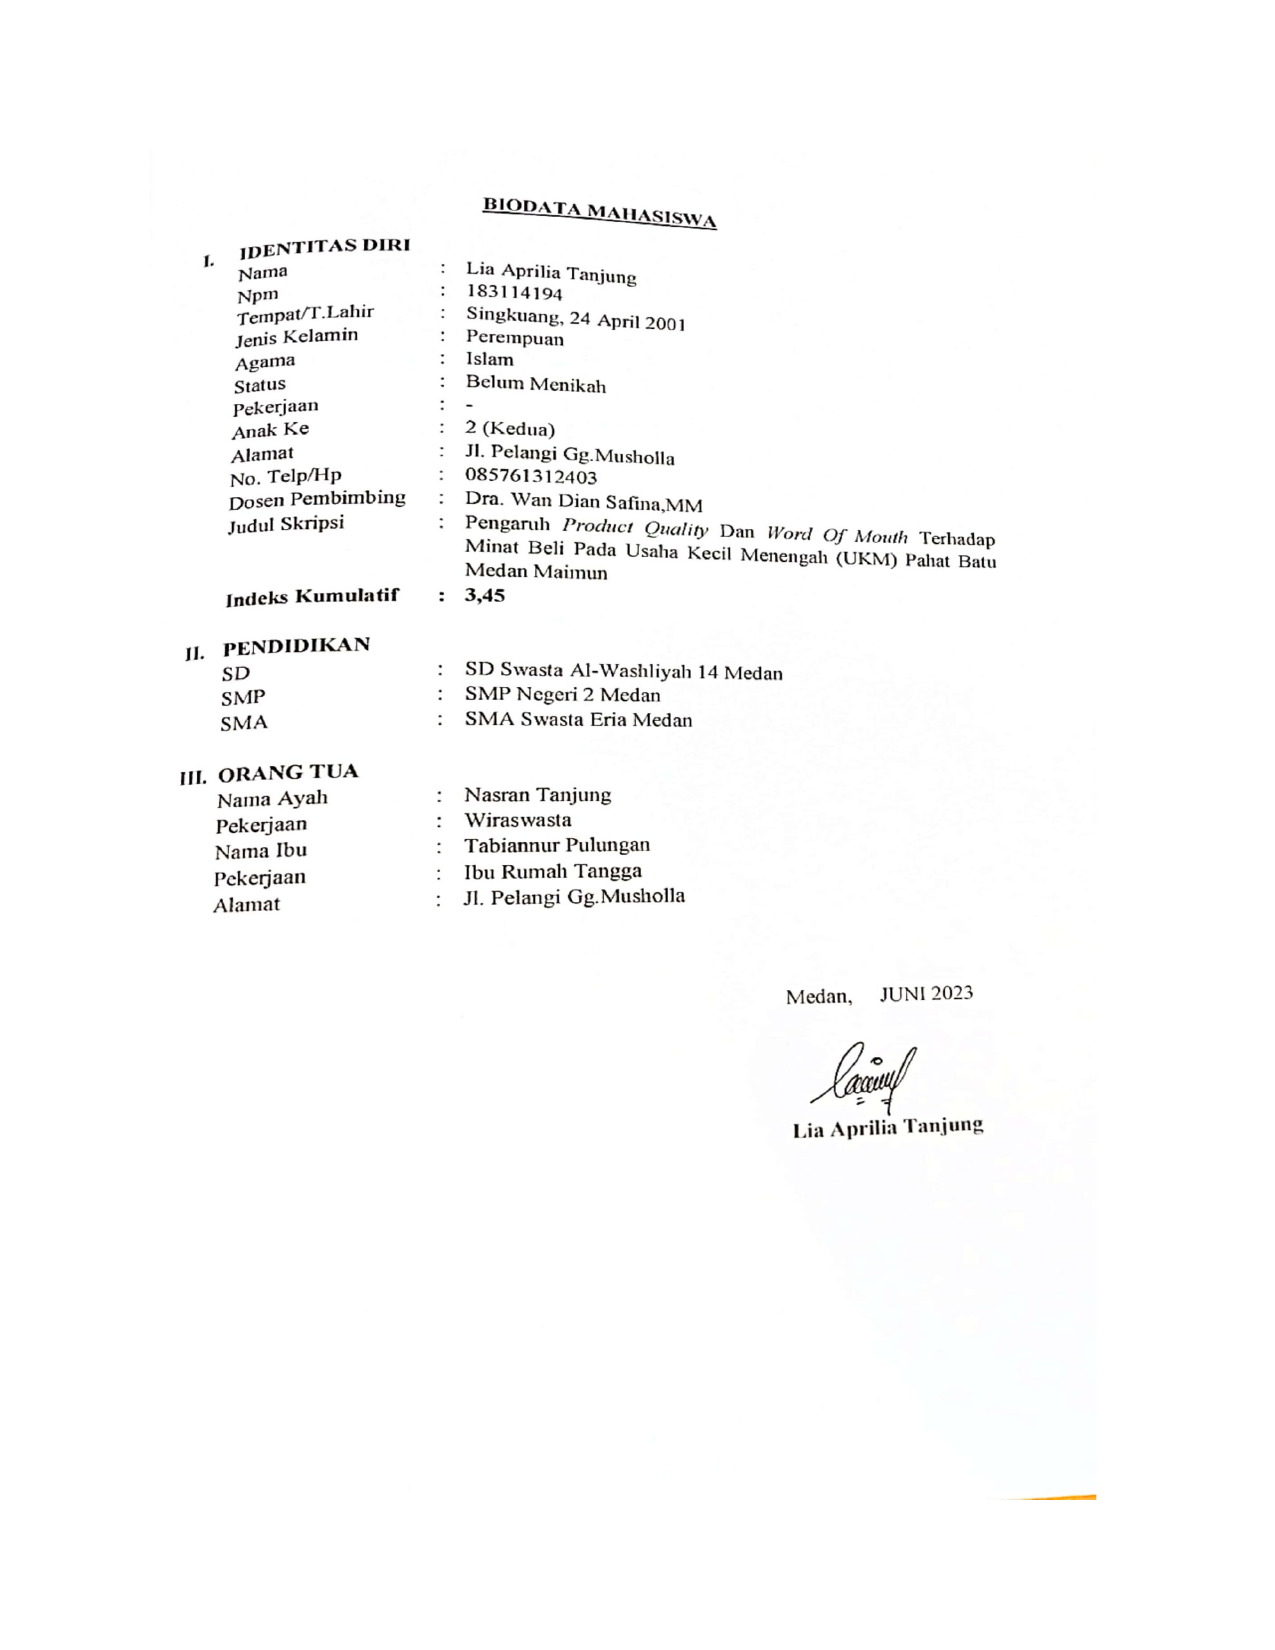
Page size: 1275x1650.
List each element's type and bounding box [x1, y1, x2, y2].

picture [150, 150, 1097, 1500]
